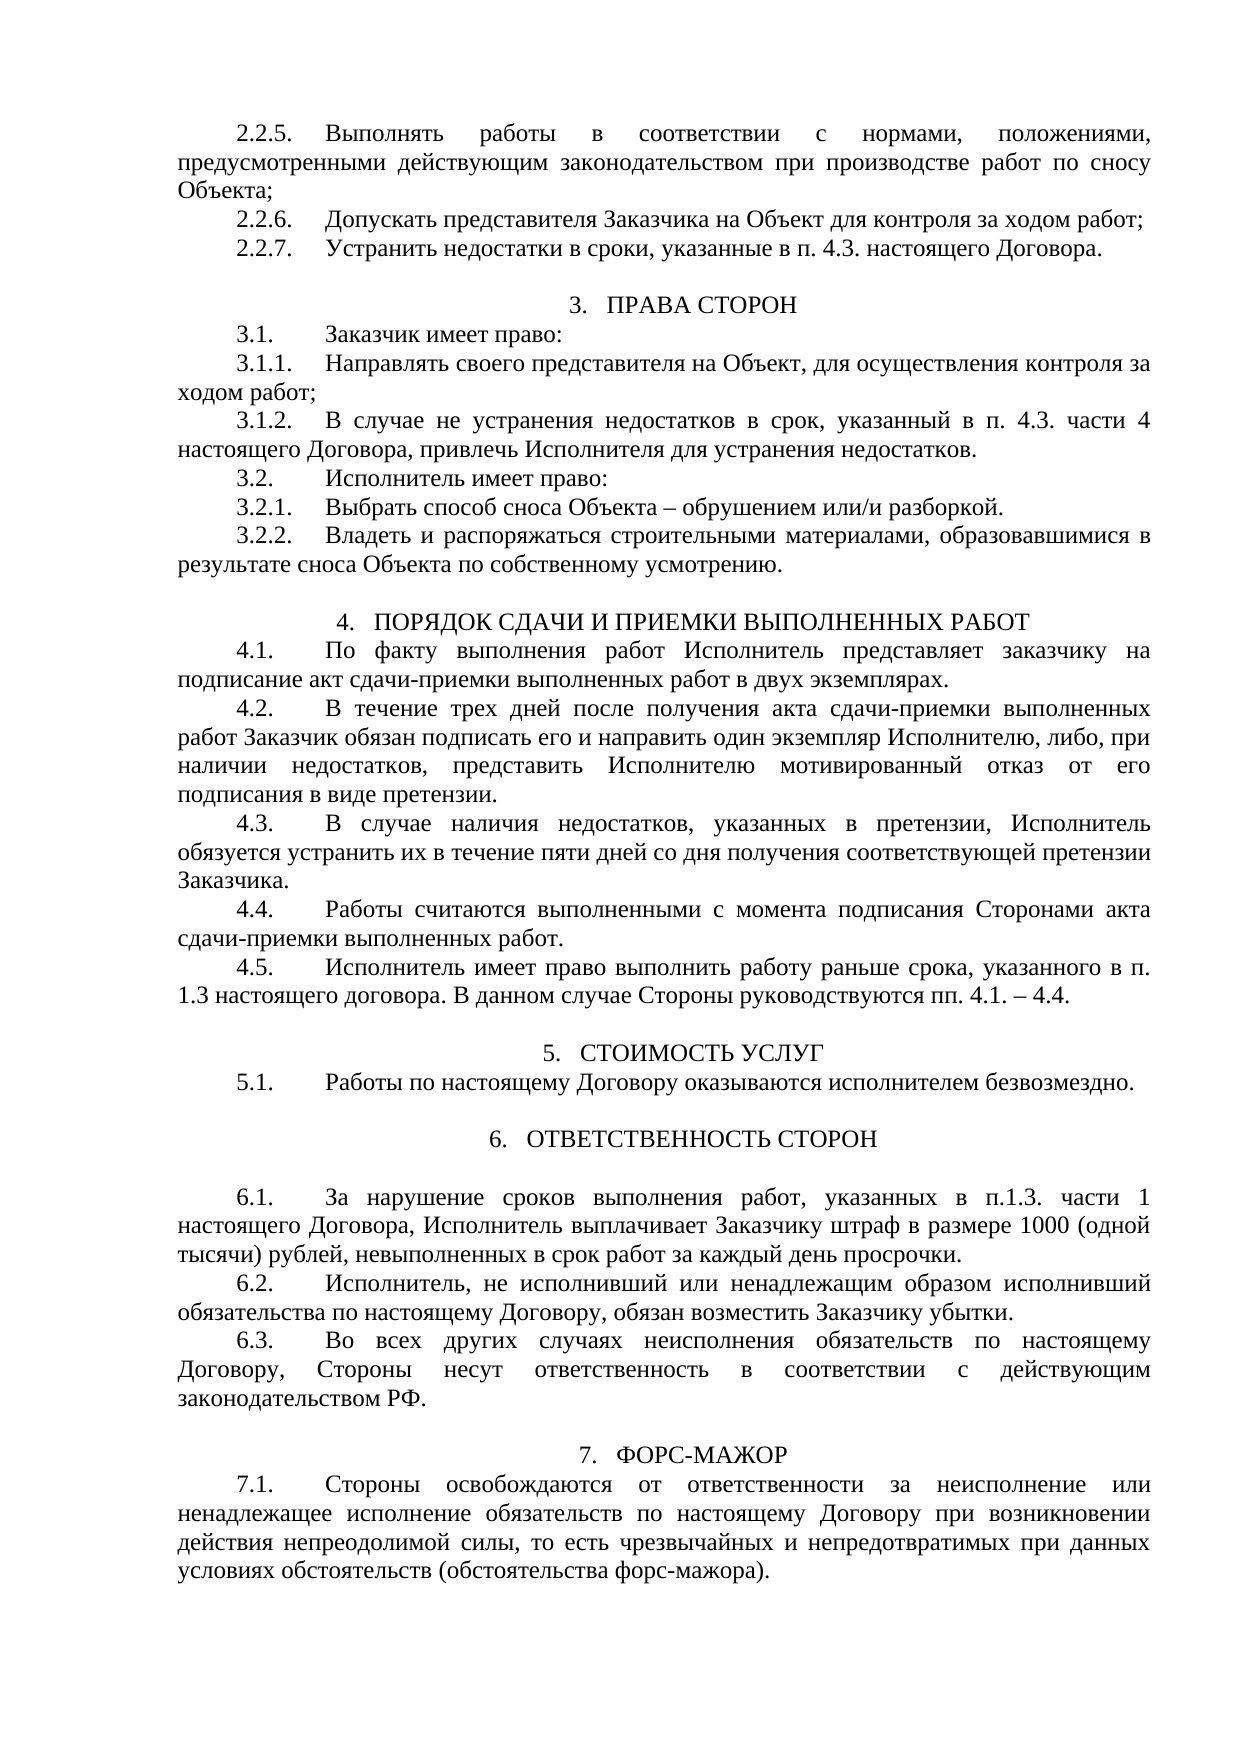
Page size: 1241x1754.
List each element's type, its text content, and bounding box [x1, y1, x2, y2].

list Исполнитель имеет право: [177, 463, 1152, 492]
list Стороны освобождаются от ответственности за неисполнение или ненадлежащее исполнение обязательств по настоящему Договору при возникновении действия непреодолимой силы, то есть чрезвычайных и непредотвратимых при данных условиях обстоятельств (обстоятельства форс-мажора). [177, 1469, 1152, 1584]
list В случае не устранения недостатков в срок, указанный в п. 4.3. части 4 настоящего Договора, привлечь Исполнителя для устранения недостатков. [177, 406, 1152, 463]
list Направлять своего представителя на Объект, для осуществления контроля за ходом работ; [177, 348, 1152, 406]
list Во всех других случаях неисполнения обязательств по настоящему Договору, Стороны несут ответственность в соответствии с действующим законодательством РФ. [177, 1326, 1152, 1412]
list Заказчик имеет право: [177, 319, 1152, 348]
list Работы по настоящему Договору оказываются исполнителем безвозмездно. [177, 1067, 1152, 1096]
list ПРАВА СТОРОН [215, 291, 1152, 319]
list В случае наличия недостатков, указанных в претензии, Исполнитель обязуется устранить их в течение пяти дней со дня получения соответствующей претензии Заказчика. [177, 808, 1152, 894]
list За нарушение сроков выполнения работ, указанных в п.1.3. части 1 настоящего Договора, Исполнитель выплачивает Заказчику штраф в размере 1000 (одной тысячи) рублей, невыполненных в срок работ за каждый день просрочки. [177, 1182, 1152, 1268]
list ПОРЯДОК СДАЧИ И ПРИЕМКИ ВЫПОЛНЕННЫХ РАБОТ [215, 607, 1152, 636]
list Выполнять работы в соответствии с нормами, положениями, предусмотренными действующим законодательством при производстве работ по сносу Объекта; [177, 118, 1152, 204]
list Выбрать способ сноса Объекта – обрушением или/и разборкой. [177, 492, 1152, 521]
list СТОИМОСТЬ УСЛУГ [215, 1038, 1152, 1067]
list Исполнитель, не исполнивший или ненадлежащим образом исполнивший обязательства по настоящему Договору, обязан возместить Заказчику убытки. [177, 1268, 1152, 1326]
list Владеть и распоряжаться строительными материалами, образовавшимися в результате сноса Объекта по собственному усмотрению. [177, 521, 1152, 578]
list ОТВЕТСТВЕННОСТЬ СТОРОН [215, 1124, 1152, 1153]
list ФОРС-МАЖОР [215, 1441, 1152, 1469]
list По факту выполнения работ Исполнитель представляет заказчику на подписание акт сдачи-приемки выполненных работ в двух экземплярах. [177, 636, 1152, 693]
list В течение трех дней после получения акта сдачи-приемки выполненных работ Заказчик обязан подписать его и направить один экземпляр Исполнителю, либо, при наличии недостатков, представить Исполнителю мотивированный отказ от его подписания в виде претензии. [177, 693, 1152, 808]
list Исполнитель имеет право выполнить работу раньше срока, указанного в п. 1.3 настоящего договора. В данном случае Стороны руководствуются пп. 4.1. – 4.4. [177, 952, 1152, 1009]
list Работы считаются выполненными с момента подписания Сторонами акта сдачи-приемки выполненных работ. [177, 894, 1152, 952]
list Допускать представителя Заказчика на Объект для контроля за ходом работ; [177, 204, 1152, 233]
list Устранить недостатки в сроки, указанные в п. 4.3. настоящего Договора. [177, 233, 1152, 262]
